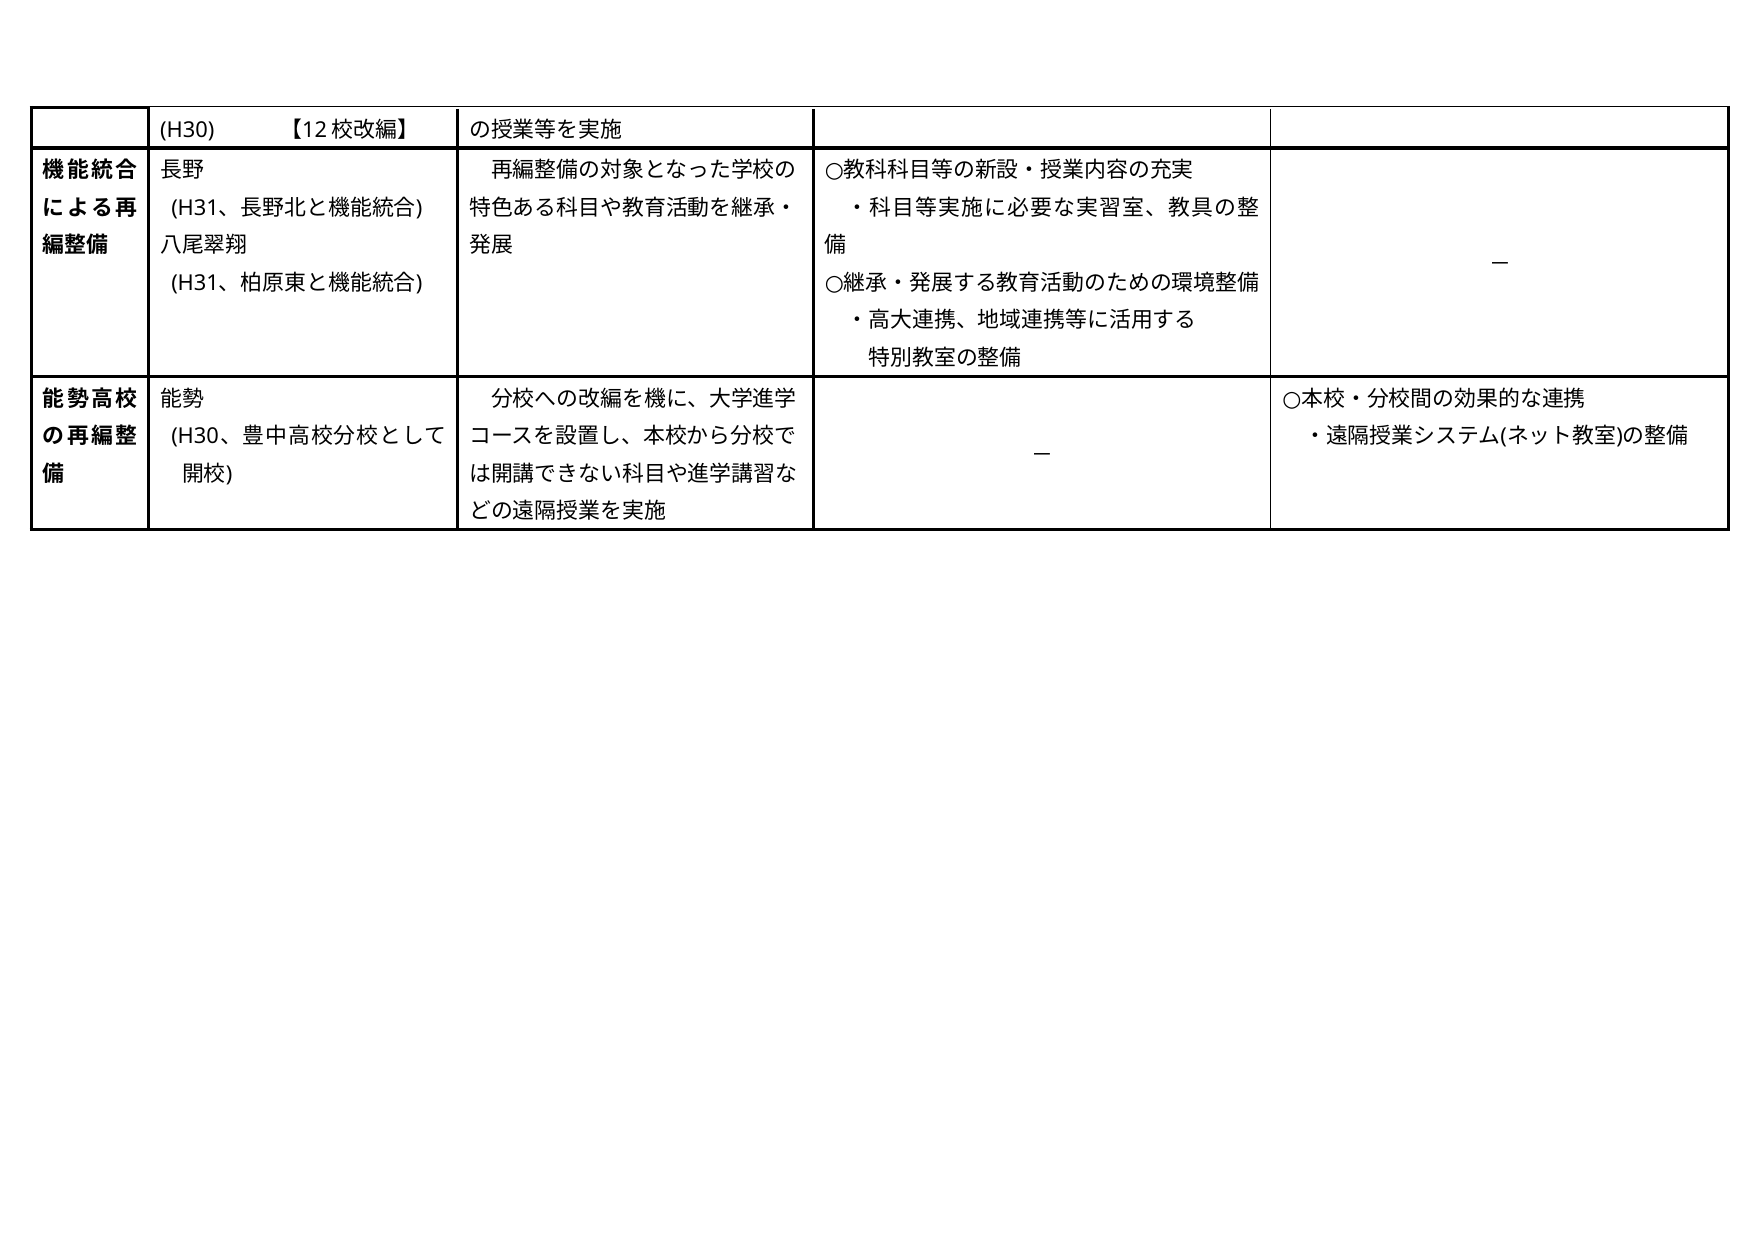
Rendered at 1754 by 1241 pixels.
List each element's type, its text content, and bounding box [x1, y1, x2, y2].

table_cell 再編整備の対象となった学校の特色ある科目や教育活動を継承・発展 [459, 150, 812, 374]
table_cell 能勢高校の再編整備 [33, 378, 147, 528]
table_cell － [815, 378, 1270, 528]
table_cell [458, 107, 813, 146]
table_cell － [1271, 107, 1727, 146]
table_cell 長野 (H31、長野北と機能統合) 八尾翠翔 (H31、柏原東と機能統合) [150, 150, 456, 374]
table_cell ○教科科目等の新設・授業内容の充実 ・科目等実施に必要な実習室、教具の整備 ○継承・発展する教育活動のための環境整備 ・高大連携、地域連携等に活用する 特別教室の整備 [815, 150, 1270, 374]
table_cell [813, 107, 1271, 146]
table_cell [150, 107, 458, 146]
table_cell － [1271, 150, 1727, 374]
table_cell 能勢 (H30、豊中高校分校として開校) [150, 378, 456, 528]
table_cell ○本校・分校間の効果的な連携 ・遠隔授業システム(ネット教室)の整備 [1271, 378, 1727, 528]
table_cell 機能統合による再編整備 [33, 150, 147, 374]
table_cell 分校への改編を機に、大学進学コースを設置し、本校から分校では開講できない科目や進学講習などの遠隔授業を実施 [459, 378, 812, 528]
